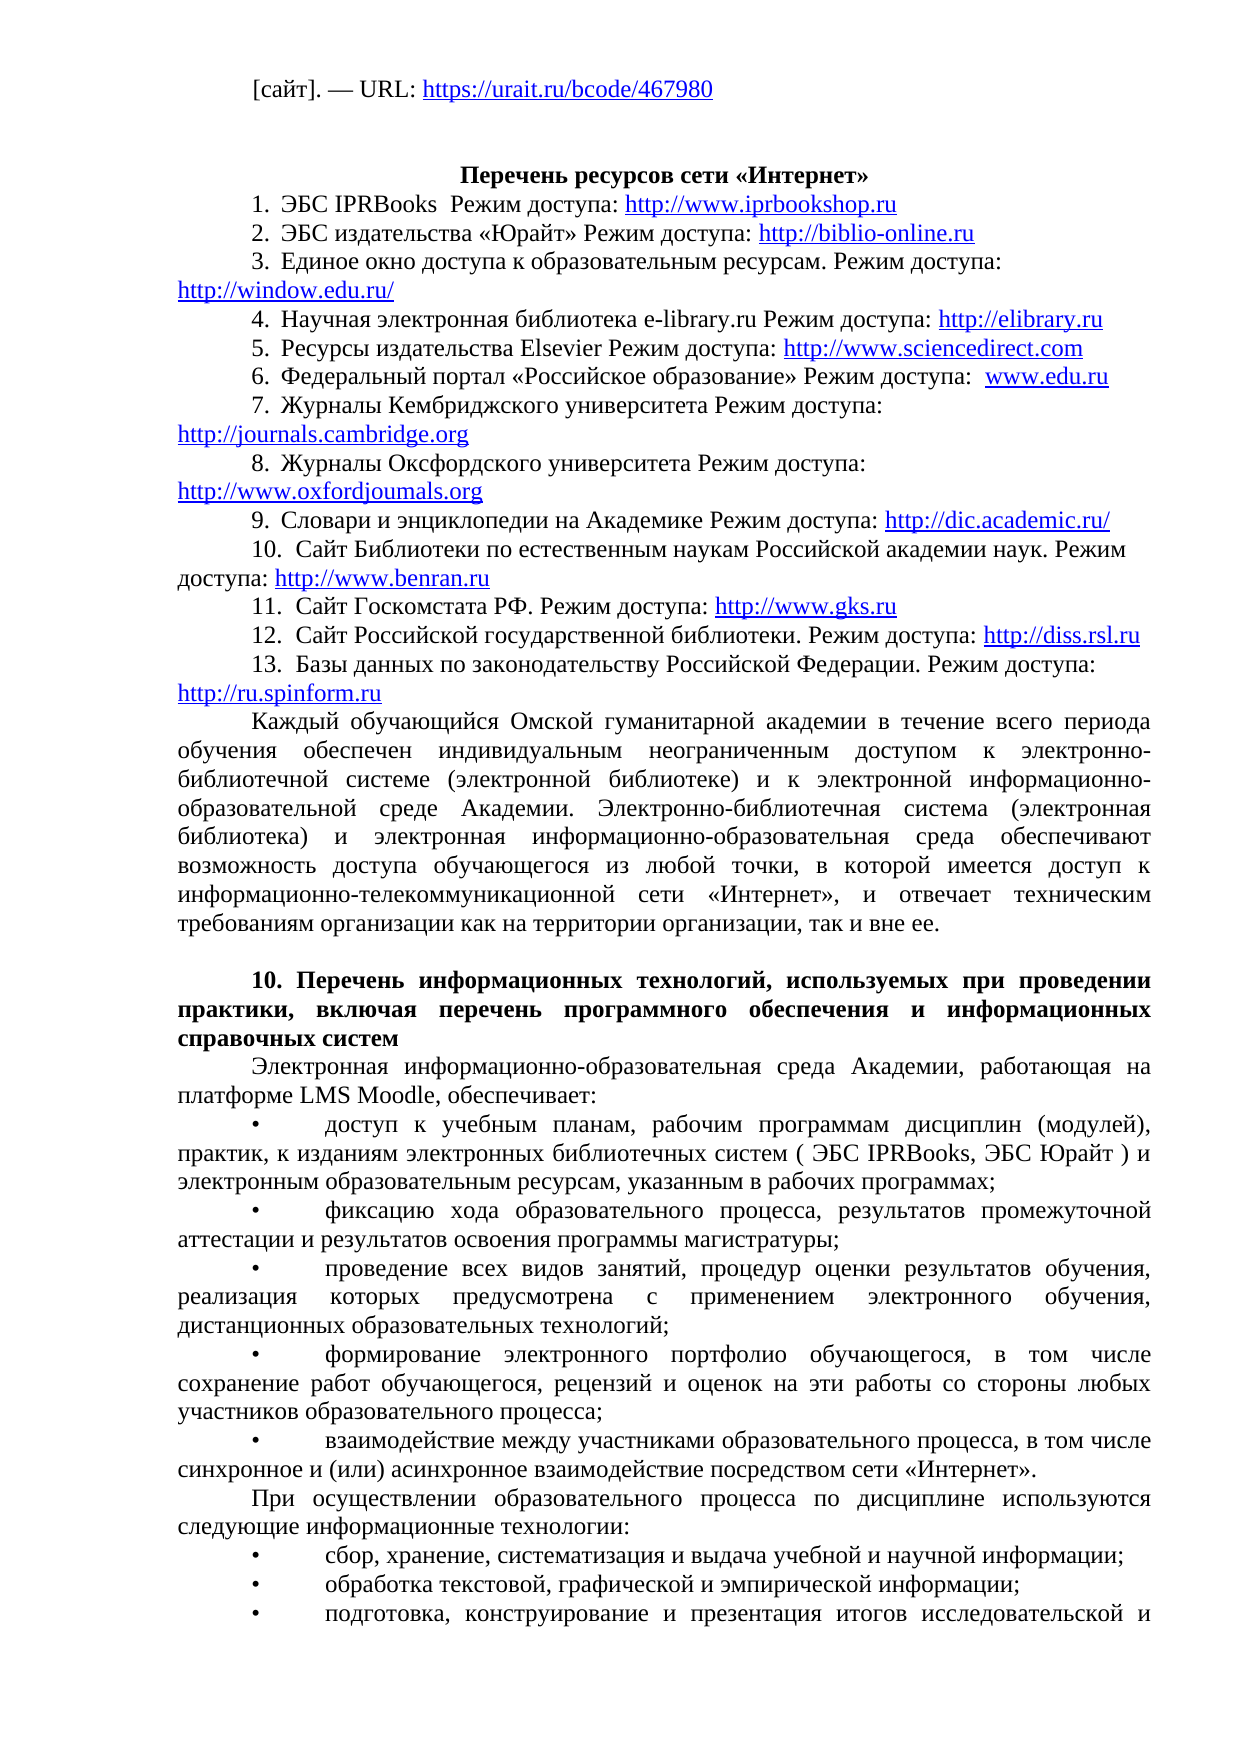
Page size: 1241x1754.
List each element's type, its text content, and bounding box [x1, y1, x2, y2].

list Сайт Госкомстата РФ. Режим доступа: http://www.gks.ru [177, 591, 1152, 620]
text 10. Перечень информационных технологий, используемых при проведении практики, включая перечень программного обеспечения и информационных справочных систем [177, 965, 1152, 1051]
text Электронная информационно-образовательная среда Академии, работающая на платформе LMS Moodle, обеспечивает: [177, 1051, 1152, 1109]
text • формирование электронного портфолио обучающегося, в том числе сохранение работ обучающегося, рецензий и оценок на эти работы со стороны любых участников образовательного процесса; [177, 1339, 1152, 1425]
list ЭБС IPRBooks Режим доступа: http://www.iprbookshop.ru [177, 189, 1152, 218]
list Журналы Оксфордского университета Режим доступа: http://www.oxfordjoumals.org [177, 448, 1152, 505]
text • фиксацию хода образовательного процесса, результатов промежуточной аттестации и результатов освоения программы магистратуры; [177, 1195, 1152, 1253]
text • проведение всех видов занятий, процедур оценки результатов обучения, реализация которых предусмотрена с применением электронного обучения, дистанционных образовательных технологий; [177, 1253, 1152, 1339]
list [215, 74, 1152, 103]
list Словари и энциклопедии на Академике Режим доступа: http://dic.academic.ru/ [177, 505, 1152, 534]
list Единое окно доступа к образовательным ресурсам. Режим доступа: http://window.edu.ru/ [177, 246, 1152, 304]
text • сбор, хранение, систематизация и выдача учебной и научной информации; [177, 1540, 1152, 1569]
list Сайт Российской государственной библиотеки. Режим доступа: http://diss.rsl.ru [177, 620, 1152, 649]
list Федеральный портал «Российское образование» Режим доступа: www.edu.ru [177, 361, 1152, 390]
text • обработка текстовой, графической и эмпирической информации; [177, 1569, 1152, 1598]
text • доступ к учебным планам, рабочим программам дисциплин (модулей), практик, к изданиям электронных библиотечных систем ( ЭБС IPRBooks, ЭБС Юрайт ) и электронным образовательным ресурсам, указанным в рабочих программах; [177, 1109, 1152, 1195]
text Каждый обучающийся Омской гуманитарной академии в течение всего периода обучения обеспечен индивидуальным неограниченным доступом к электронно-библиотечной системе (электронной библиотеке) и к электронной информационно-образовательной среде Академии. Электронно-библиотечная система (электронная библиотека) и электронная информационно-образовательная среда обеспечивают возможность доступа обучающегося из любой точки, в которой имеется доступ к информационно-телекоммуникационной сети «Интернет», и отвечает техническим требованиям организации как на территории организации, так и вне ее. [177, 706, 1152, 936]
text Перечень ресурсов сети «Интернет» [177, 160, 1152, 189]
list Ресурсы издательства Elsevier Режим доступа: http://www.sciencedirect.com [177, 333, 1152, 361]
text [177, 1598, 1152, 1626]
list Базы данных по законодательству Российской Федерации. Режим доступа: http://ru.spinform.ru [177, 649, 1152, 706]
text • взаимодействие между участниками образовательного процесса, в том числе синхронное и (или) асинхронное взаимодействие посредством сети «Интернет». [177, 1425, 1152, 1483]
list Научная электронная библиотека e-library.ru Режим доступа: http://elibrary.ru [177, 304, 1152, 333]
text При осуществлении образовательного процесса по дисциплине используются следующие информационные технологии: [177, 1483, 1152, 1540]
list Сайт Библиотеки по естественным наукам Российской академии наук. Режим доступа: http://www.benran.ru [177, 534, 1152, 591]
list ЭБС издательства «Юрайт» Режим доступа: http://biblio-online.ru [177, 218, 1152, 246]
list Журналы Кембриджского университета Режим доступа: http://journals.cambridge.org [177, 390, 1152, 448]
